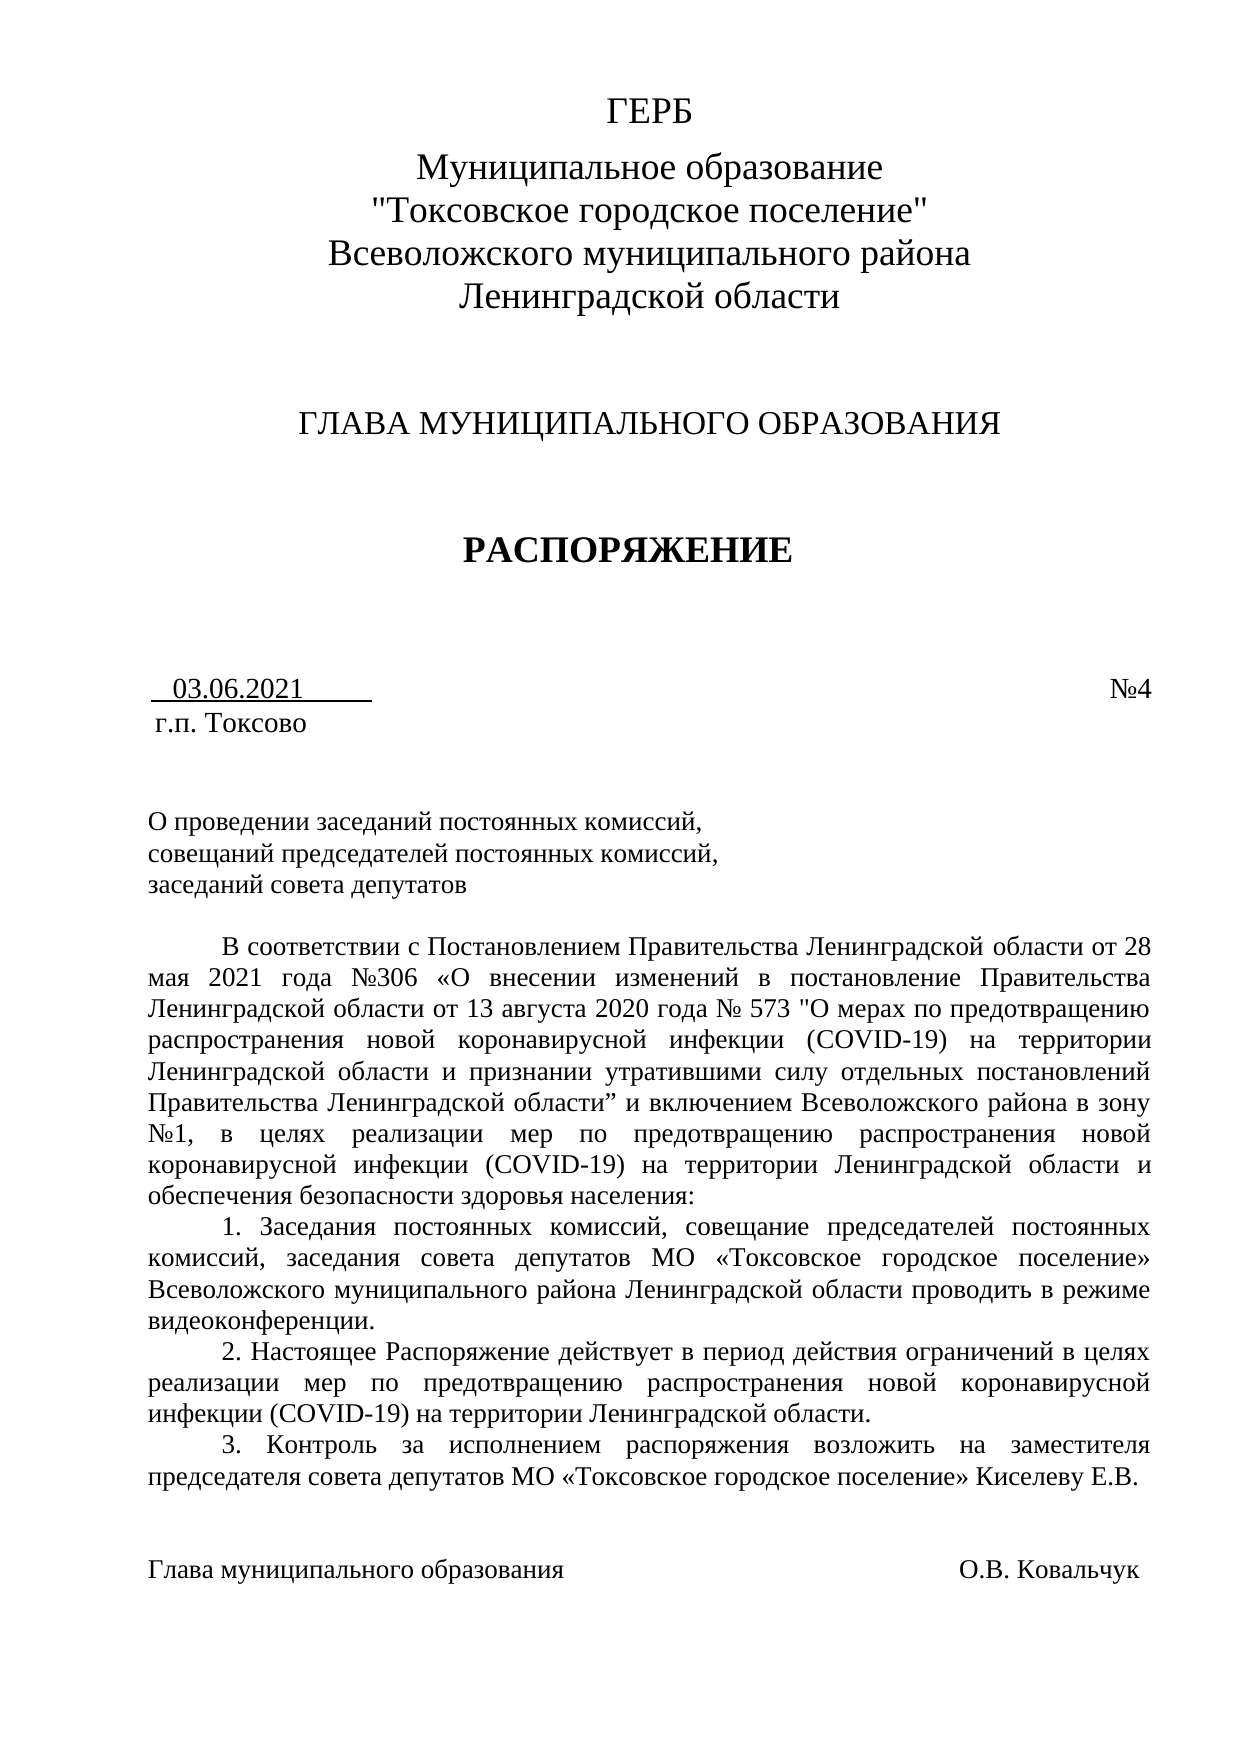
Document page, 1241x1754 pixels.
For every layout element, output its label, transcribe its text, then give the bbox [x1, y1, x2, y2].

text "Токсовское городское поселение" [148, 187, 1152, 231]
text Глава муниципального образования О.В. Ковальчук [148, 1553, 1152, 1584]
text 2. Настоящее Распоряжение действует в период действия ограничений в целях реализации мер по предотвращению распространения новой коронавирусной инфекции (COVID-19) на территории Ленинградской области. [148, 1335, 1152, 1428]
text ГЕРБ [148, 89, 1152, 132]
text 03.06.2021 №4 [148, 671, 1152, 705]
text В соответствии с Постановлением Правительства Ленинградской области от 28 мая 2021 года №306 «О внесении изменений в постановление Правительства Ленинградской области от 13 августа 2020 года № 573 "О мерах по предотвращению распространения новой коронавирусной инфекции (COVID-19) на территории Ленинградской области и признании утратившими силу отдельных постановлений Правительства Ленинградской области” и включением Всеволожского района в зону №1, в целях реализации мер по предотвращению распространения новой коронавирусной инфекции (COVID-19) на территории Ленинградской области и обеспечения безопасности здоровья населения: [148, 930, 1152, 1210]
text г.п. Токсово [148, 705, 1152, 738]
text ГЛАВА МУНИЦИПАЛЬНОГО ОБРАЗОВАНИЯ [148, 403, 1152, 441]
text Всеволожского муниципального района [148, 231, 1152, 274]
text заседаний совета депутатов [148, 868, 1152, 899]
text 3. Контроль за исполнением распоряжения возложить на заместителя председателя совета депутатов МО «Токсовское городское поселение» Киселеву Е.В. [148, 1428, 1152, 1491]
text 1. Заседания постоянных комиссий, совещание председателей постоянных комиссий, заседания совета депутатов МО «Токсовское городское поселение» Всеволожского муниципального района Ленинградской области проводить в режиме видеоконференции. [148, 1210, 1152, 1335]
text Ленинградской области [148, 274, 1152, 317]
text Муниципальное образование [148, 144, 1152, 187]
text О проведении заседаний постоянных комиссий, [148, 806, 1152, 837]
text РАСПОРЯЖЕНИЕ [295, 528, 1152, 571]
text совещаний председателей постоянных комиссий, [148, 837, 1152, 868]
